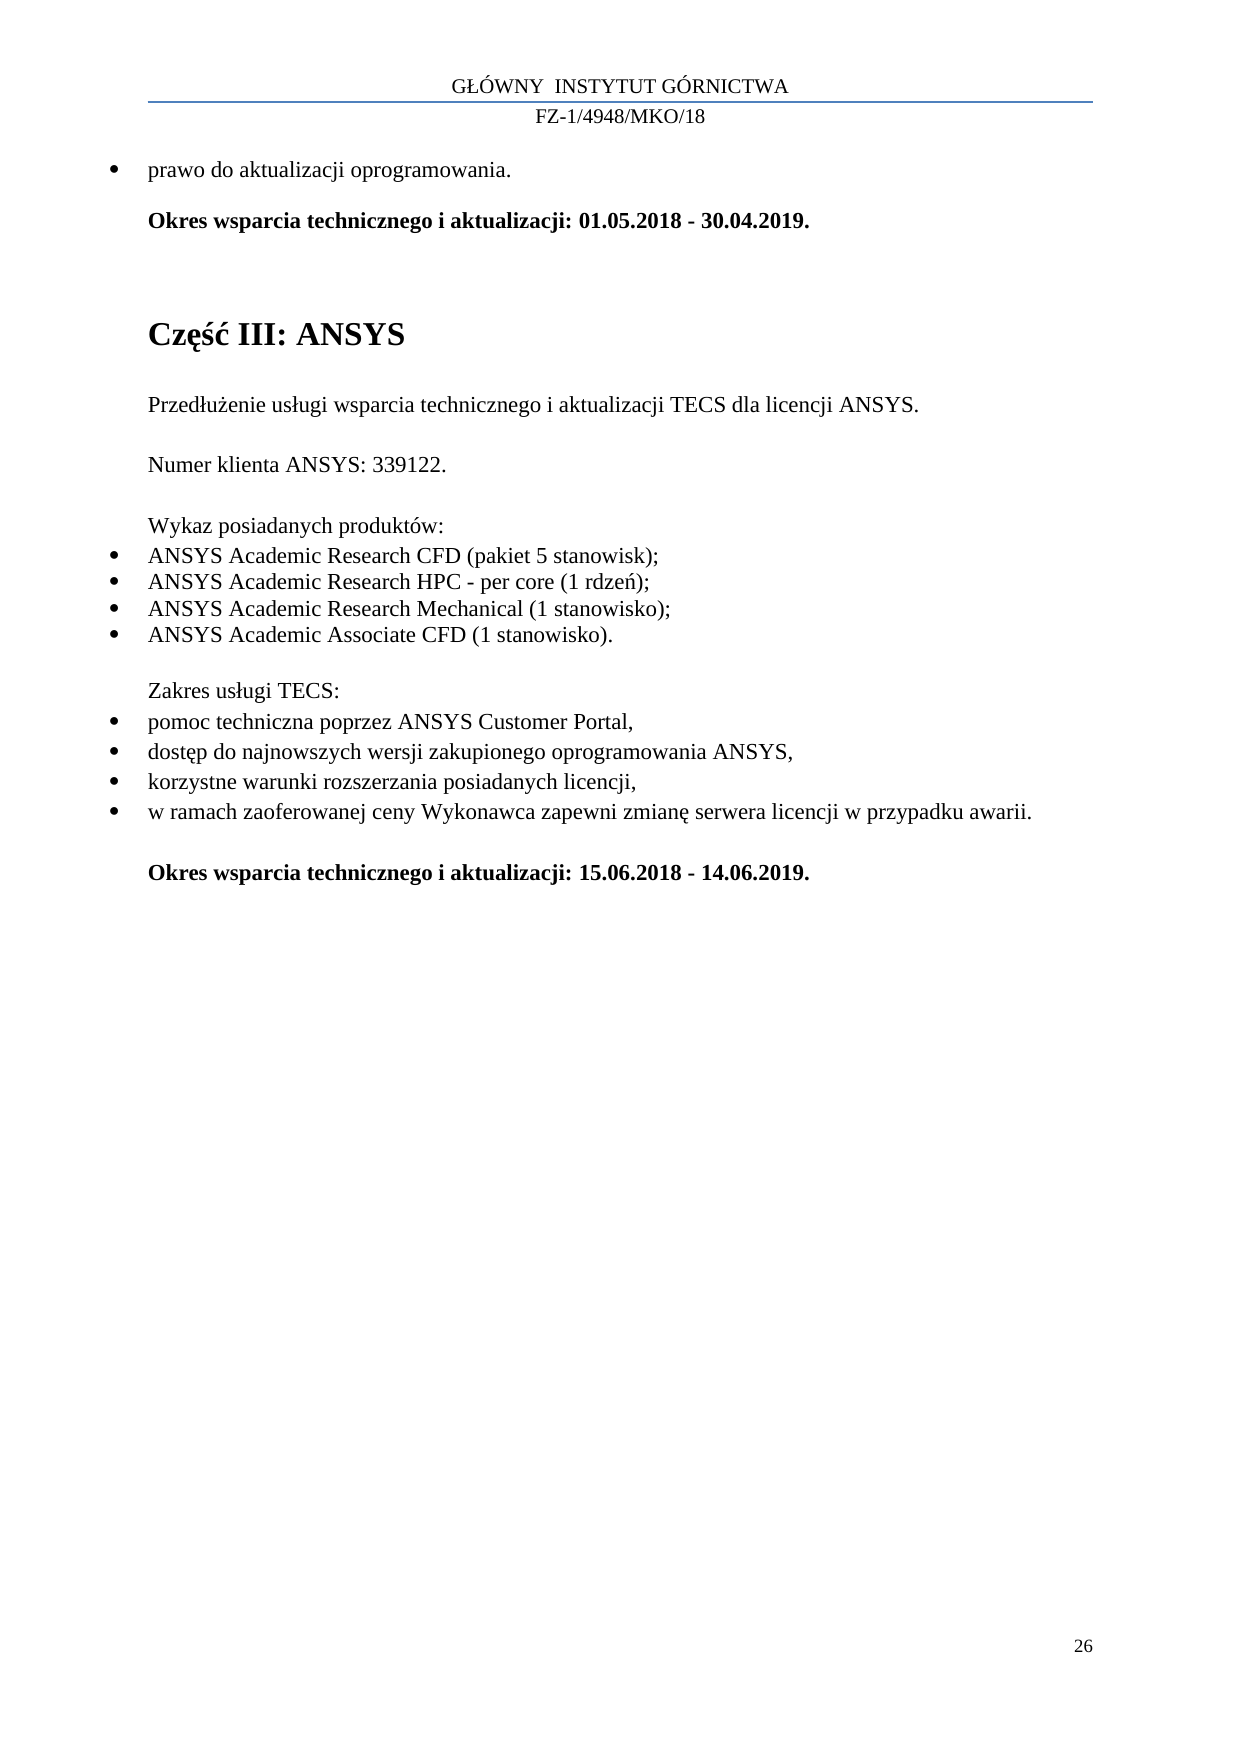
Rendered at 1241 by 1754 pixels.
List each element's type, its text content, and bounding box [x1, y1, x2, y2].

text Okres wsparcia technicznego i aktualizacji: 15.06.2018 - 14.06.2019. [148, 859, 1093, 885]
text Zakres usługi TECS: [148, 677, 1093, 704]
list ANSYS Academic Research HPC - per core (1 rdzeń); [110, 568, 1093, 594]
list ANSYS Academic Research CFD (pakiet 5 stanowisk); [110, 542, 1093, 568]
text Przedłużenie usługi wsparcia technicznego i aktualizacji TECS dla licencji ANSYS. [148, 391, 1093, 417]
list ANSYS Academic Associate CFD (1 stanowisko). [110, 621, 1093, 647]
text Numer klienta ANSYS: 339122. [148, 451, 1093, 478]
list dostęp do najnowszych wersji zakupionego oprogramowania ANSYS, [110, 738, 1093, 764]
text Część III: ANSYS [148, 314, 1093, 352]
list ANSYS Academic Research Mechanical (1 stanowisko); [110, 594, 1093, 621]
list w ramach zaoferowanej ceny Wykonawca zapewni zmianę serwera licencji w przypadku awarii. [110, 798, 1093, 825]
text Okres wsparcia technicznego i aktualizacji: 01.05.2018 - 30.04.2019. [148, 207, 1093, 234]
list pomoc techniczna poprzez ANSYS Customer Portal, [110, 708, 1093, 734]
list prawo do aktualizacji oprogramowania. [110, 156, 1093, 182]
text Wykaz posiadanych produktów: [148, 512, 1093, 538]
list korzystne warunki rozszerzania posiadanych licencji, [110, 768, 1093, 794]
